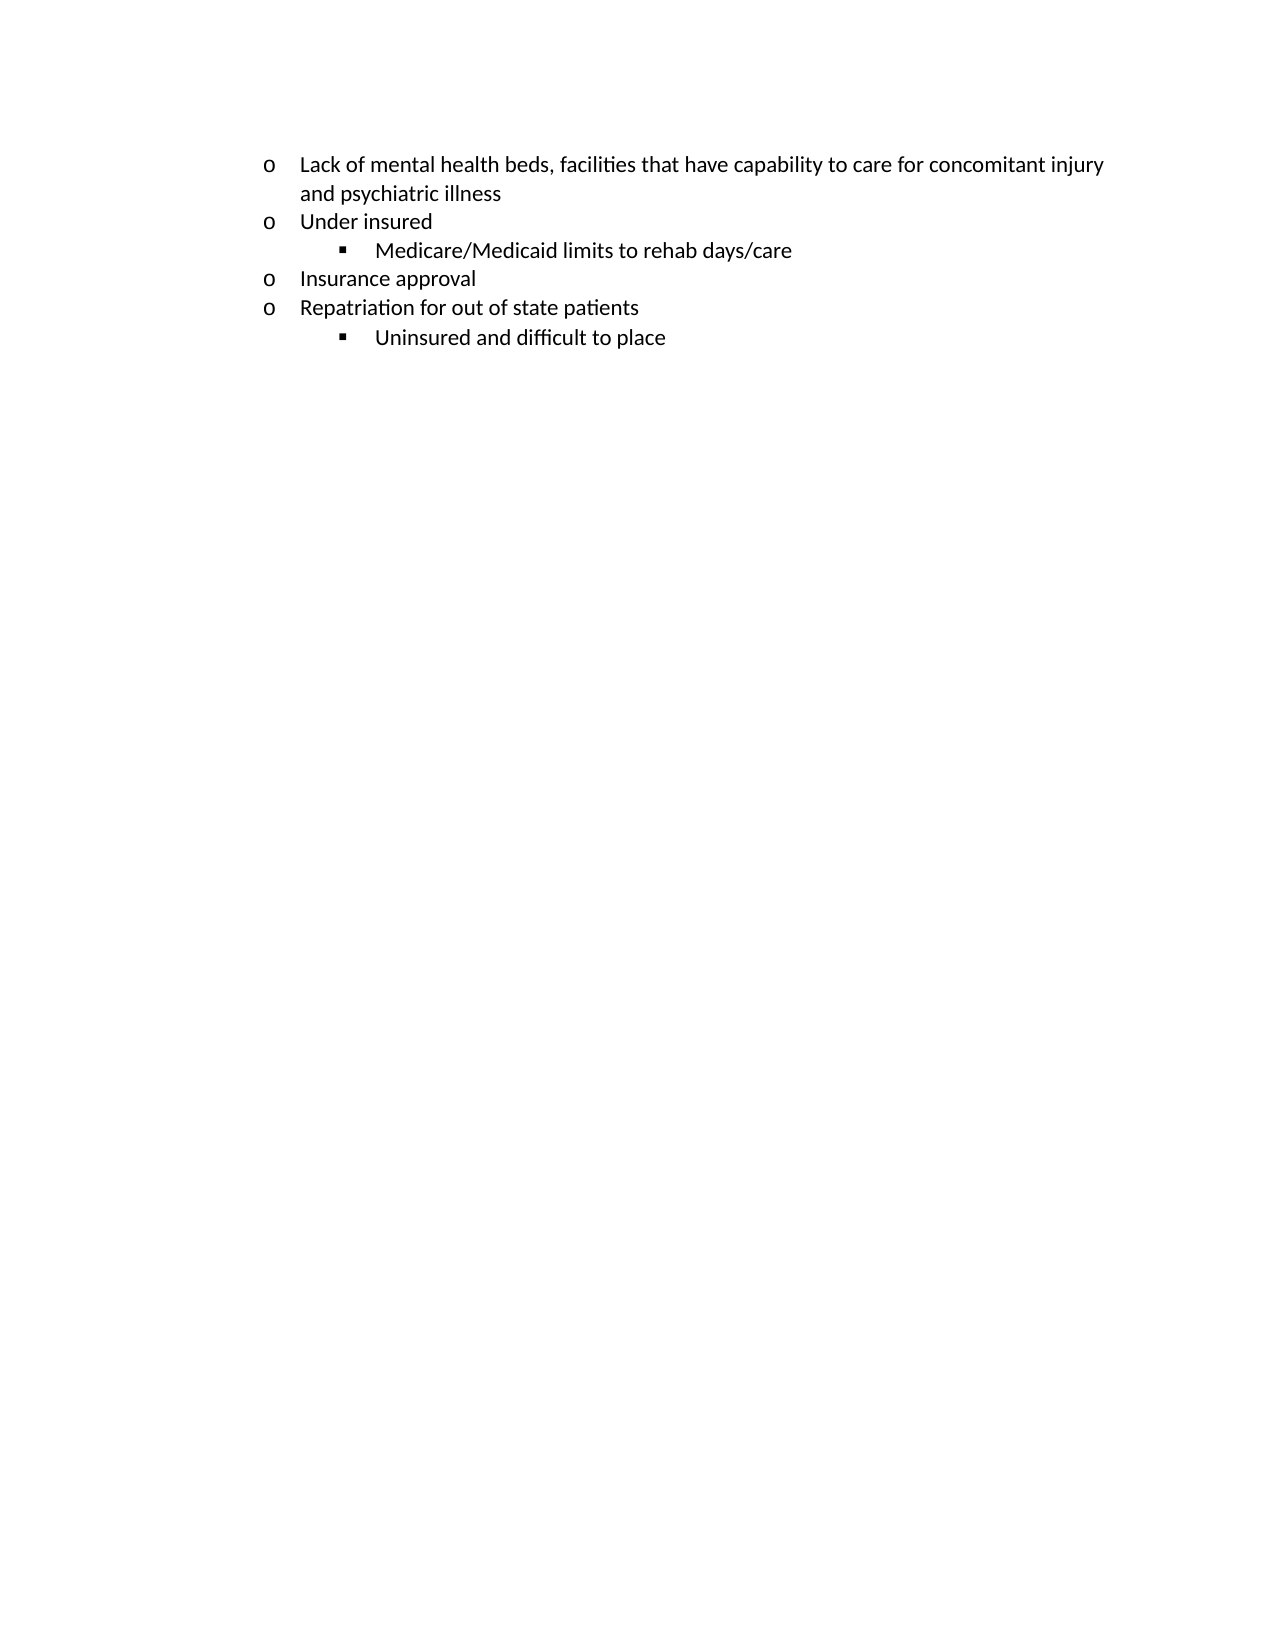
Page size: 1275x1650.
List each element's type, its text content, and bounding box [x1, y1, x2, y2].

list Repatriation for out of state patients [262, 293, 1125, 323]
list Lack of mental health beds, facilities that have capability to care for concomitant injury and psychiatric illness [262, 150, 1125, 207]
list Insurance approval [262, 264, 1125, 293]
list Uninsured and difficult to place [337, 323, 1125, 351]
list Medicare/Medicaid limits to rehab days/care [337, 236, 1125, 264]
list Under insured [262, 207, 1125, 236]
